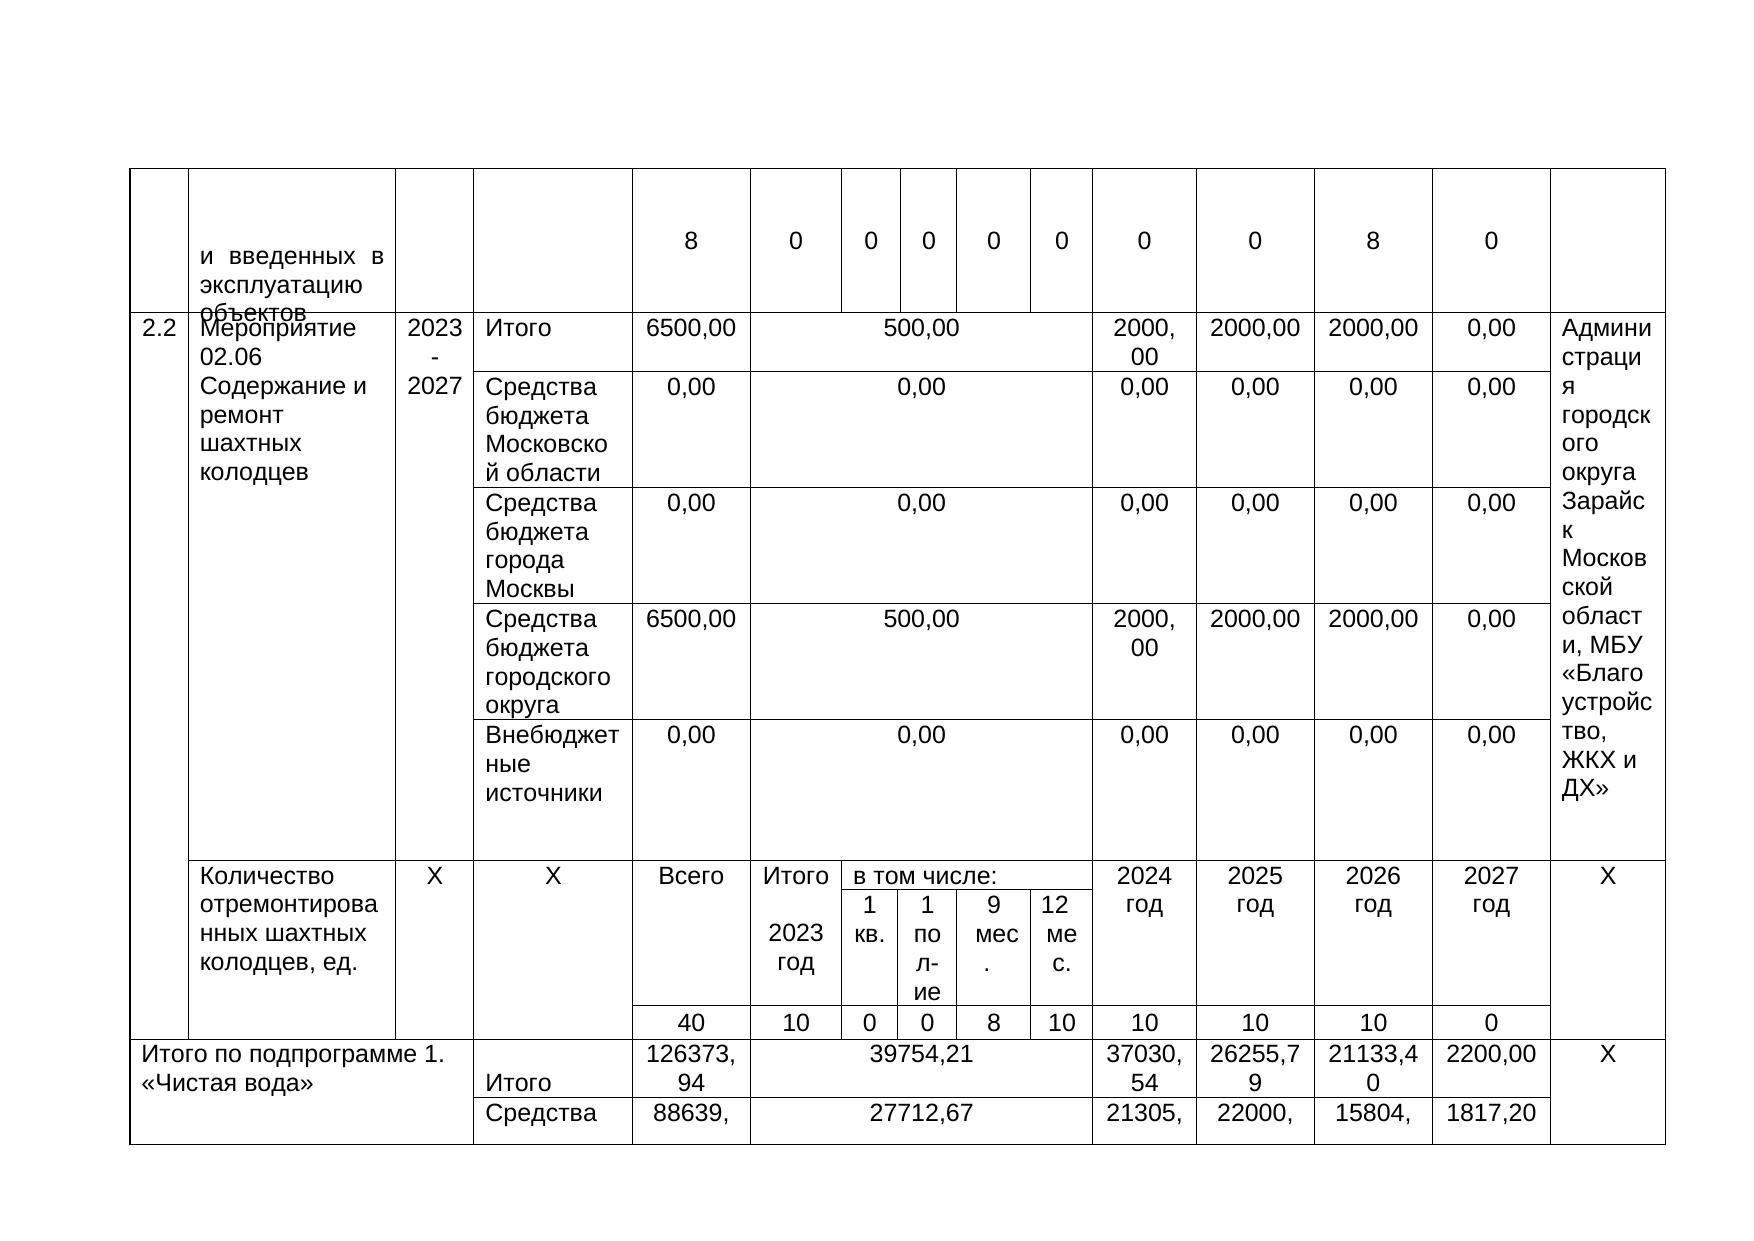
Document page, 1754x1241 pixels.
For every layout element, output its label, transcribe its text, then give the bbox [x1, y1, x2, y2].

table_cell 0,00 [1197, 372, 1314, 487]
table_cell 22000, 00 [1197, 1098, 1314, 1144]
table_cell 37030,54 [1093, 1040, 1196, 1097]
table_cell 26255,79 [1197, 1040, 1314, 1097]
table_cell 0,00 [1197, 488, 1314, 603]
table_cell 0 [957, 169, 1030, 312]
table_cell 0 [1433, 169, 1550, 312]
table_cell Всего [633, 861, 750, 1005]
table_cell 8 [633, 169, 750, 312]
table_cell 0,00 [1315, 488, 1432, 603]
table_cell 9 мес. [957, 890, 1030, 1005]
table_cell 2000,00 [1197, 604, 1314, 719]
table_cell 0,00 [1433, 372, 1550, 487]
table_cell 1817,20 [1433, 1098, 1550, 1144]
table_cell 2025 год [1197, 861, 1314, 1005]
table_cell 2200,00 [1433, 1040, 1550, 1097]
table_cell 0,00 [633, 720, 750, 859]
table_cell Средства бюджета города Москвы [474, 488, 632, 603]
table_cell в том числе: [842, 861, 1092, 889]
table_cell 12 мес. [1031, 890, 1092, 1005]
table_cell 0 [1197, 169, 1314, 312]
table_cell 0,00 [1433, 488, 1550, 603]
table_cell 15804, 19 [1315, 1098, 1432, 1144]
table_cell 0 [1031, 169, 1092, 312]
table_cell 40 [633, 1006, 750, 1038]
table_cell 2000,00 [1315, 313, 1432, 371]
table_cell 0 [901, 169, 956, 312]
table_cell 2000,00 [1315, 604, 1432, 719]
table_cell 0,00 [1315, 720, 1432, 859]
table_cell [474, 1098, 632, 1144]
table_cell Мероприятие 02.06 Содержание и ремонт шахтных колодцев [189, 313, 395, 859]
table_cell 0,00 [633, 372, 750, 487]
table_cell 21133,40 [1315, 1040, 1432, 1097]
table_cell 2027 год [1433, 861, 1550, 1005]
table_cell Итого по подпрограмме 1. «Чистая вода» [131, 1040, 473, 1144]
table_cell 1 пол-ие [898, 890, 956, 1005]
table_cell 0,00 [1433, 313, 1550, 371]
table_cell 0,00 [1093, 720, 1196, 859]
table_cell Количество отремонтированных шахтных колодцев, ед. [189, 861, 395, 1038]
table_cell Средства бюджета городского округа [474, 604, 632, 719]
table_cell 88639, 49 [633, 1098, 750, 1144]
table_cell 27712,67 [751, 1098, 1092, 1144]
table_cell 0,00 [751, 488, 1092, 603]
table_cell 2026 год [1315, 861, 1432, 1005]
table_cell 10 [751, 1006, 841, 1038]
table_cell Итого 2023 год [751, 861, 841, 1005]
table_cell 21305,43 [1093, 1098, 1196, 1144]
table_cell 0 [1093, 169, 1196, 312]
table_cell 0 [842, 1006, 897, 1038]
table_cell 2023-2027 [396, 313, 473, 859]
table_cell 2024 год [1093, 861, 1196, 1005]
table_cell Итого [474, 1040, 632, 1097]
table_cell 10 [1315, 1006, 1432, 1038]
table_cell 10 [1093, 1006, 1196, 1038]
table_cell Х [1551, 861, 1665, 1038]
table_cell 2000,00 [1197, 313, 1314, 371]
table_cell 1 кв. [842, 890, 897, 1005]
table_cell Х [1551, 1040, 1665, 1144]
table_cell Итого [474, 313, 632, 371]
table_cell 10 [1031, 1006, 1092, 1038]
table_cell 10 [1197, 1006, 1314, 1038]
table_cell 6500,00 [633, 604, 750, 719]
table_cell 2000, 00 [1093, 313, 1196, 371]
table_cell 0 [751, 169, 841, 312]
table_cell 0,00 [633, 488, 750, 603]
table_cell 0,00 [1433, 720, 1550, 859]
table_cell 0,00 [1433, 604, 1550, 719]
table_cell 0,00 [1197, 720, 1314, 859]
table_cell 2.2 [131, 313, 188, 1038]
table_cell 39754,21 [751, 1040, 1092, 1097]
table_cell 0,00 [1093, 372, 1196, 487]
table_cell 0 [1433, 1006, 1550, 1038]
table_cell 0,00 [751, 372, 1092, 487]
table_cell 500,00 [751, 313, 1092, 371]
table_cell 8 [1315, 169, 1432, 312]
table_cell 8 [957, 1006, 1030, 1038]
table_cell Администрация городского округа Зарайск Московской области, МБУ «Благоустройство, ЖКХ и ДХ» [1551, 313, 1665, 859]
table_cell 0 [898, 1006, 956, 1038]
table_cell Х [474, 861, 632, 1038]
table_cell 0 [842, 169, 900, 312]
table_cell 0,00 [1093, 488, 1196, 603]
table_cell 126373,94 [633, 1040, 750, 1097]
table_cell Х [396, 861, 473, 1038]
table_cell 0,00 [1315, 372, 1432, 487]
table_cell 500,00 [751, 604, 1092, 719]
table_cell 6500,00 [633, 313, 750, 371]
table_cell 2000, 00 [1093, 604, 1196, 719]
table_cell 0,00 [751, 720, 1092, 859]
table_cell Средства бюджета Московской области [474, 372, 632, 487]
table_cell Внебюджетные источники [474, 720, 632, 859]
